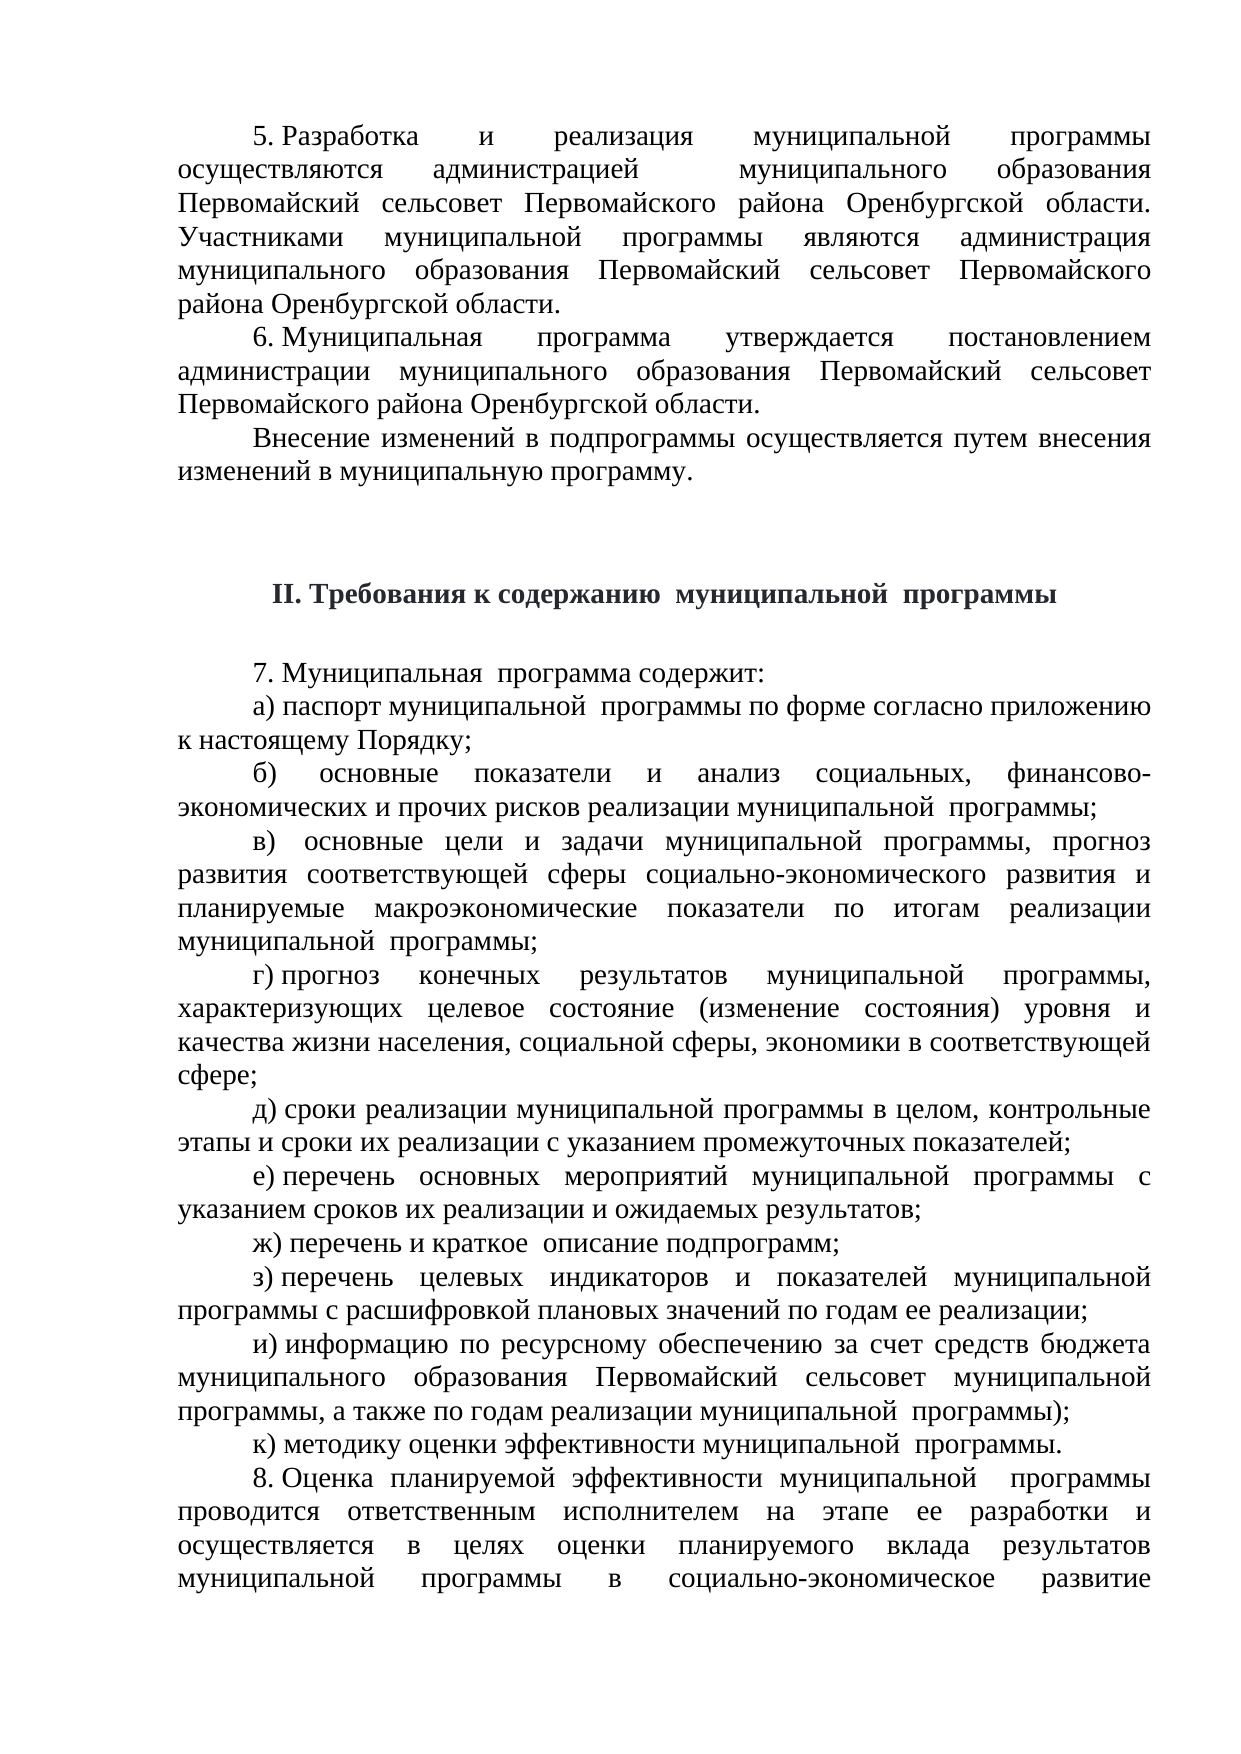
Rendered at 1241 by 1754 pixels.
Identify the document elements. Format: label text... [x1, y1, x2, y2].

text е) перечень основных мероприятий муниципальной программы с указанием сроков их реализации и ожидаемых результатов; [177, 1158, 1152, 1225]
text II. Требования к содержанию муниципальной программы [177, 577, 1152, 610]
text б) основные показатели и анализ социальных, финансово-экономических и прочих рисков реализации муниципальной программы; [177, 756, 1152, 823]
text к) методику оценки эффективности муниципальной программы. [177, 1426, 1152, 1460]
text а) паспорт муниципальной программы по форме согласно приложению к настоящему Порядку; [177, 688, 1152, 756]
text 7. Муниципальная программа содержит: [177, 655, 1152, 688]
text д) сроки реализации муниципальной программы в целом, контрольные этапы и сроки их реализации с указанием промежуточных показателей; [177, 1091, 1152, 1158]
text з) перечень целевых индикаторов и показателей муниципальной программы с расшифровкой плановых значений по годам ее реализации; [177, 1259, 1152, 1326]
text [177, 1460, 1152, 1594]
text ж) перечень и краткое описание подпрограмм; [177, 1225, 1152, 1259]
text 6. Муниципальная программа утверждается постановлением администрации муниципального образования Первомайский сельсовет Первомайского района Оренбургской области. [177, 319, 1152, 420]
text Внесение изменений в подпрограммы осуществляется путем внесения изменений в муниципальную программу. [177, 420, 1152, 487]
text и) информацию по ресурсному обеспечению за счет средств бюджета муниципального образования Первомайский сельсовет муниципальной программы, а также по годам реализации муниципальной программы); [177, 1326, 1152, 1426]
text 5. Разработка и реализация муниципальной программы осуществляются администрацией муниципального образования Первомайский сельсовет Первомайского района Оренбургской области. Участниками муниципальной программы являются администрация муниципального образования Первомайский сельсовет Первомайского района Оренбургской области. [177, 118, 1152, 319]
text в) основные цели и задачи муниципальной программы, прогноз развития соответствующей сферы социально-экономического развития и планируемые макроэкономические показатели по итогам реализации муниципальной программы; [177, 823, 1152, 957]
text г) прогноз конечных результатов муниципальной программы, характеризующих целевое состояние (изменение состояния) уровня и качества жизни населения, социальной сферы, экономики в соответствующей сфере; [177, 957, 1152, 1091]
